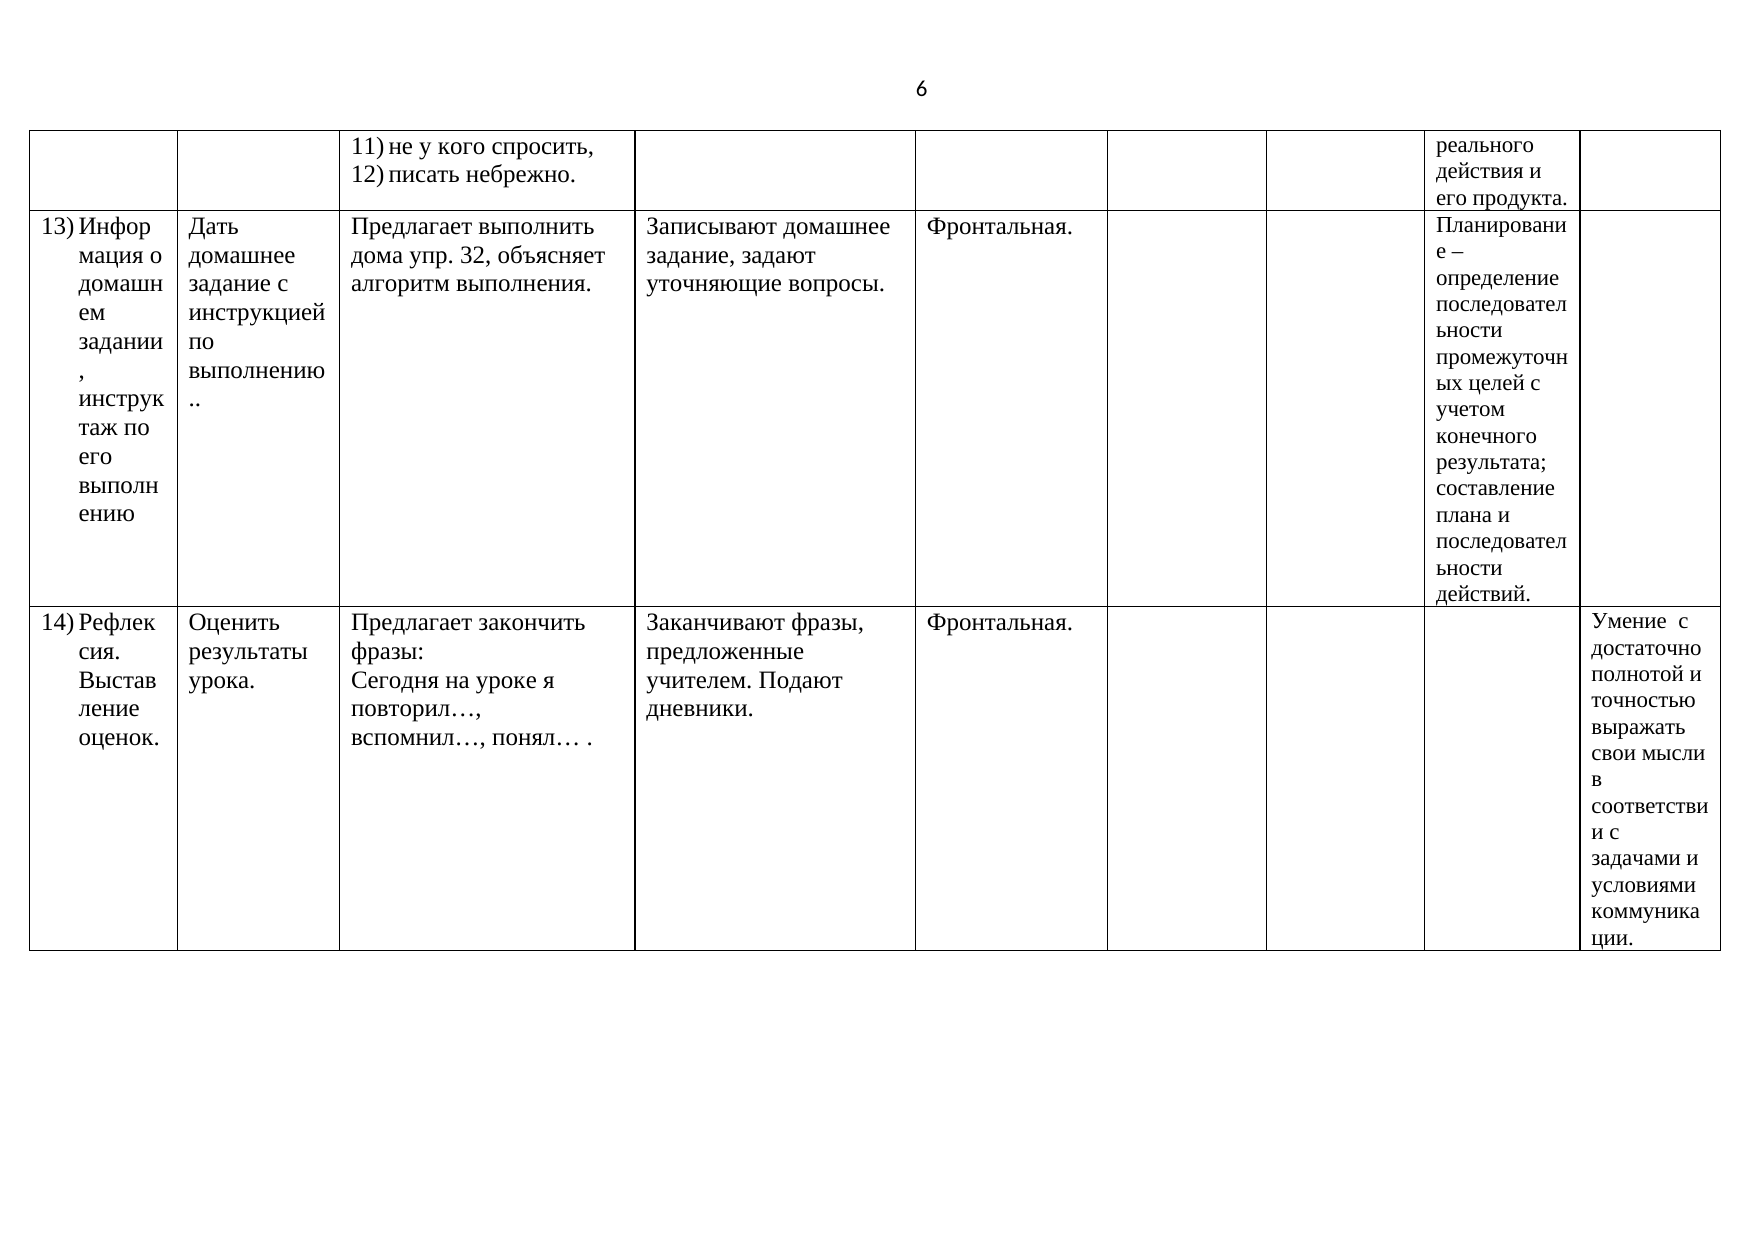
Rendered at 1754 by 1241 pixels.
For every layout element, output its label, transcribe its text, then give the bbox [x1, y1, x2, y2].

table_cell Предлагает закончить фразы: Сегодня на уроке я повторил…, вспомнил…, понял… . [340, 607, 634, 950]
table_cell Заканчивают фразы, предложенные учителем. Подают дневники. [636, 607, 915, 950]
table_cell [1108, 211, 1266, 606]
table_cell [1425, 607, 1579, 950]
table_cell Записывают домашнее задание, задают уточняющие вопросы. [636, 211, 915, 606]
table_cell [1108, 131, 1266, 210]
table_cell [636, 131, 915, 210]
table_cell [1581, 131, 1720, 210]
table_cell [1425, 131, 1579, 210]
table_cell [178, 131, 339, 210]
table_cell Фронтальная. [916, 211, 1107, 606]
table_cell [916, 131, 1107, 210]
table_cell Информация о домашнем задании, инструктаж по его выполнению [30, 211, 177, 606]
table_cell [1267, 131, 1424, 210]
table_cell Дать домашнее задание с инструкцией по выполнению.. [178, 211, 339, 606]
table_cell Предлагает выполнить дома упр. 32, объясняет алгоритм выполнения. [340, 211, 634, 606]
table_cell Оценить результаты урока. [178, 607, 339, 950]
table_cell Планирование – определение последовательности промежуточных целей с учетом конечного результата; составление плана и последовательности действий. [1425, 211, 1579, 606]
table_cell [30, 131, 177, 210]
table_cell [1108, 607, 1266, 950]
table_cell [1267, 211, 1424, 606]
table_cell Фронтальная. [916, 607, 1107, 950]
table_cell [1267, 607, 1424, 950]
table_cell [1581, 211, 1720, 606]
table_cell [340, 131, 634, 210]
table_cell Рефлексия. Выставление оценок. [30, 607, 177, 950]
table_cell Умение с достаточно полнотой и точностью выражать свои мысли в соответствии с задачами и условиями коммуникации. [1581, 607, 1720, 950]
